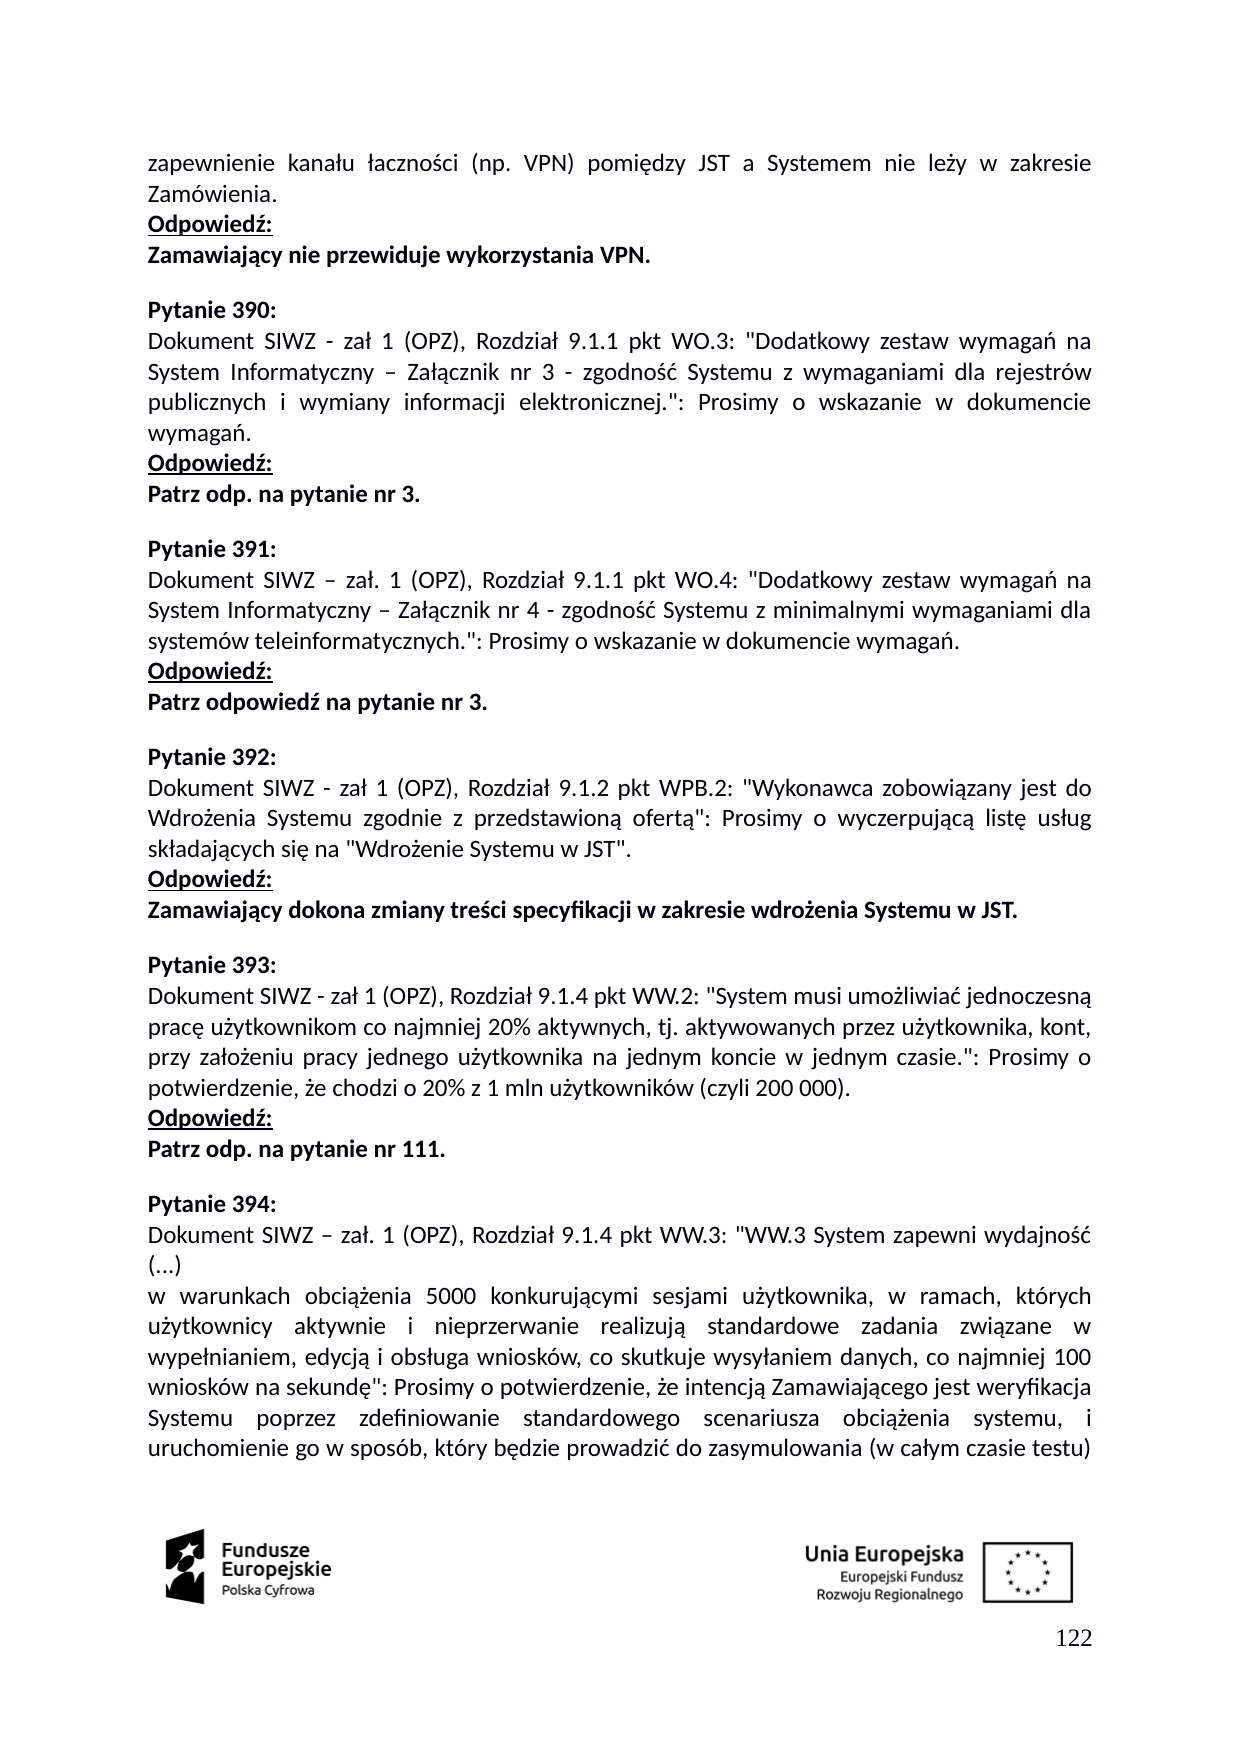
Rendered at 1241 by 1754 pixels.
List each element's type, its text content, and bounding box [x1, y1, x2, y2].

text Odpowiedź: Zamawiający dokona zmiany treści specyfikacji w zakresie wdrożenia Systemu w JST. [148, 863, 1093, 924]
text Pytanie 392: [148, 741, 1093, 772]
text Dokument SIWZ - zał 1 (OPZ), Rozdział 9.1.4 pkt WW.2: "System musi umożliwiać jednoczesną pracę użytkownikom co najmniej 20% aktywnych, tj. aktywowanych przez użytkownika, kont, przy założeniu pracy jednego użytkownika na jednym koncie w jednym czasie.": Prosimy o potwierdzenie, że chodzi o 20% z 1 mln użytkowników (czyli 200 000). [148, 980, 1093, 1102]
text Pytanie 391: [148, 533, 1093, 564]
text Pytanie 390: [148, 295, 1093, 325]
text Odpowiedź: Zamawiający nie przewiduje wykorzystania VPN. [148, 209, 1093, 270]
text Dokument SIWZ - zał 1 (OPZ), Rozdział 9.1.1 pkt WO.3: "Dodatkowy zestaw wymagań na System Informatyczny – Załącznik nr 3 - zgodność Systemu z wymaganiami dla rejestrów publicznych i wymiany informacji elektronicznej.": Prosimy o wskazanie w dokumencie wymagań. [148, 325, 1093, 447]
picture [147, 1510, 350, 1623]
text Odpowiedź: Patrz odpowiedź na pytanie nr 3. [148, 655, 1093, 716]
text Odpowiedź: Patrz odp. na pytanie nr 111. [148, 1102, 1093, 1163]
text Pytanie 394: [148, 1188, 1093, 1219]
text Dokument SIWZ – zał. 1 (OPZ), Rozdział 9.1.1 pkt WO.4: "Dodatkowy zestaw wymagań na System Informatyczny – Załącznik nr 4 - zgodność Systemu z minimalnymi wymaganiami dla systemów teleinformatycznych.": Prosimy o wskazanie w dokumencie wymagań. [148, 564, 1093, 655]
text Pytanie 393: [148, 949, 1093, 980]
text Dokument SIWZ - zał 1 (OPZ), Rozdział 9.1.2 pkt WPB.2: "Wykonawca zobowiązany jest do Wdrożenia Systemu zgodnie z przedstawioną ofertą": Prosimy o wyczerpującą listę usług składających się na "Wdrożenie Systemu w JST". [148, 772, 1093, 863]
picture [786, 1522, 1093, 1623]
text Odpowiedź: Patrz odp. na pytanie nr 3. [148, 447, 1093, 508]
